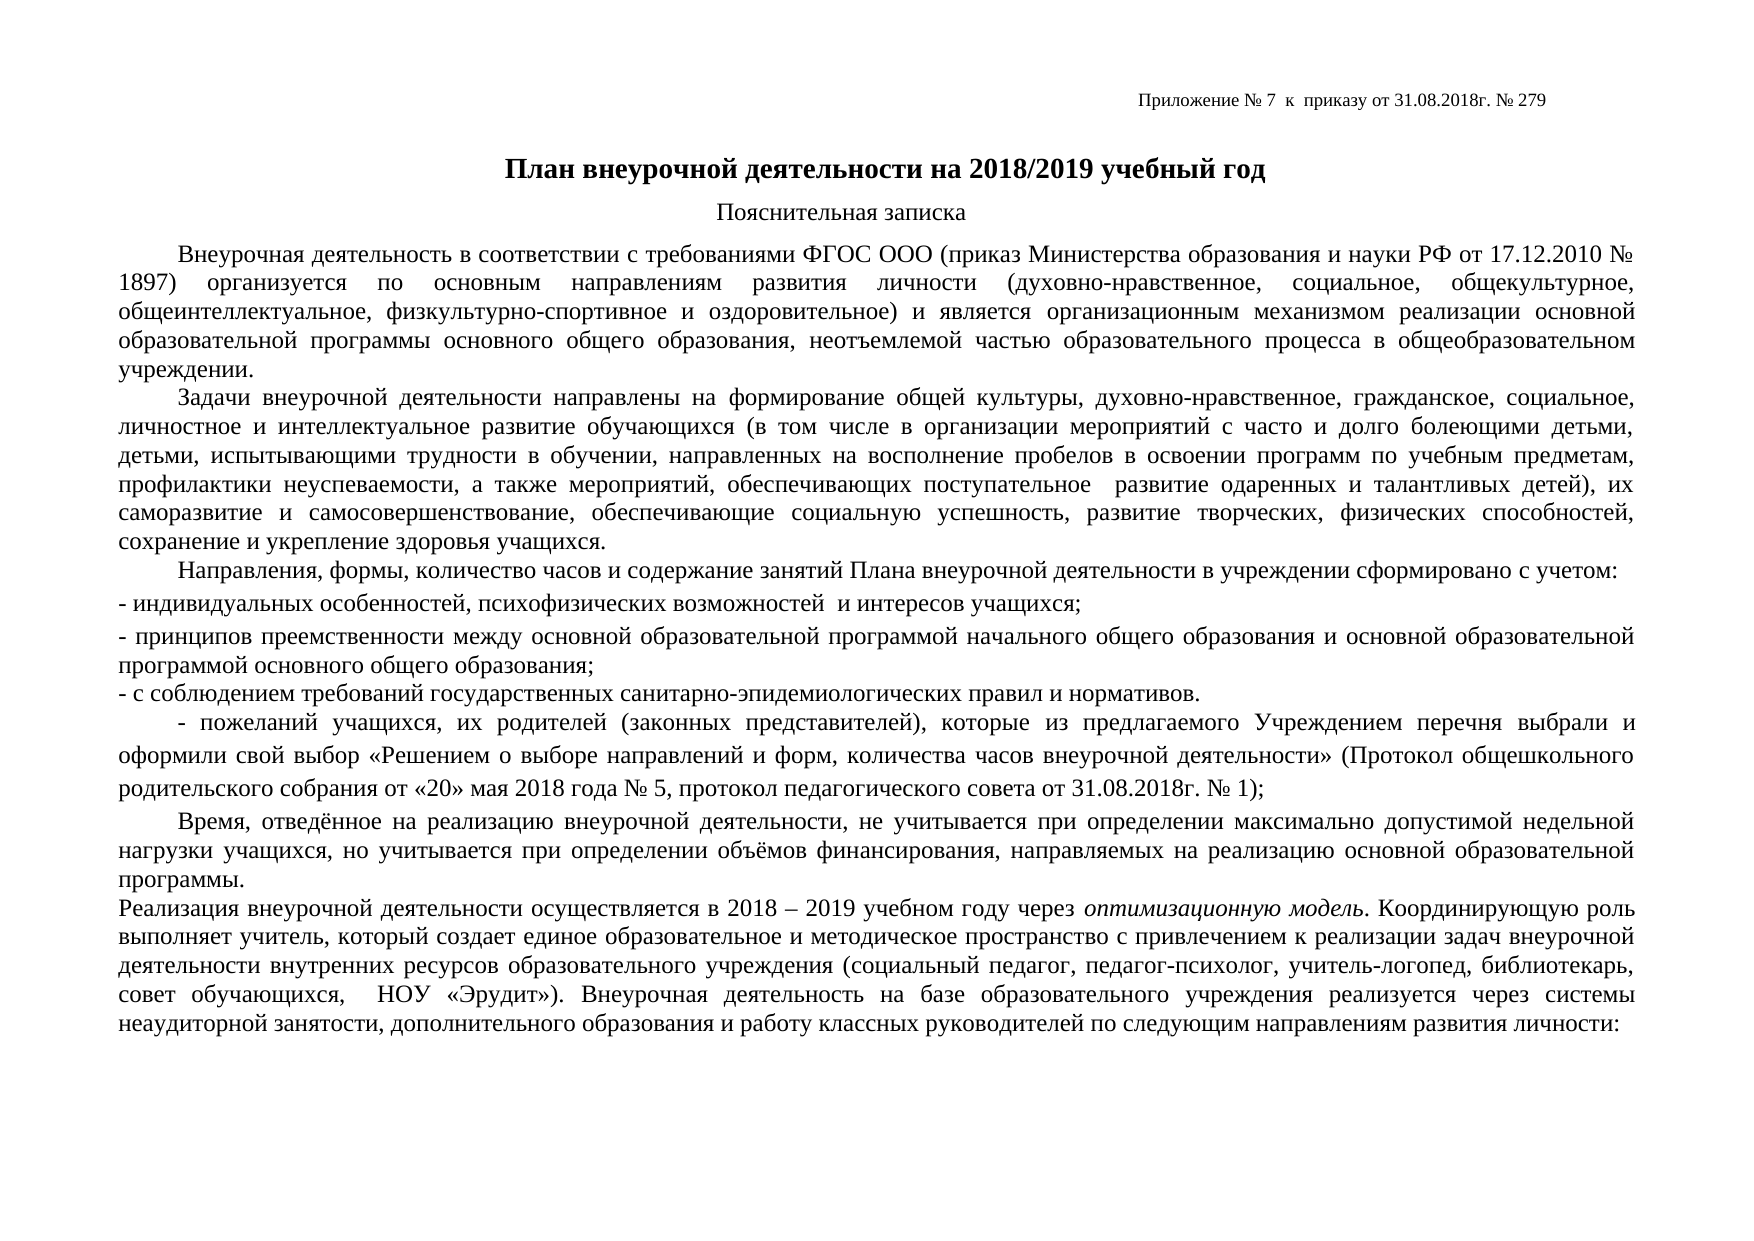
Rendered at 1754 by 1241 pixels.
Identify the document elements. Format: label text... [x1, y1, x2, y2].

text - принципов преемственности между основной образовательной программой начального общего образования и основной образовательной программой основного общего образования; [118, 621, 1636, 678]
text Время, отведённое на реализацию внеурочной деятельности, не учитывается при определении максимально допустимой недельной нагрузки учащихся, но учитывается при определении объёмов финансирования, направляемых на реализацию основной образовательной программы. [118, 806, 1636, 893]
text Приложение № 7 к приказу от 31.08.2018г. № 279 [118, 89, 1636, 110]
text - с соблюдением требований государственных санитарно-эпидемиологических правил и нормативов. [118, 678, 1636, 707]
text - индивидуальных особенностей, психофизических возможностей и интересов учащихся; [118, 588, 1636, 617]
text Реализация внеурочной деятельности осуществляется в 2018 – 2019 учебном году через оптимизационную модель. Координирующую роль выполняет учитель, который создает единое образовательное и методическое пространство с привлечением к реализации задач внеурочной деятельности внутренних ресурсов образовательного учреждения (социальный педагог, педагог-психолог, учитель-логопед, библиотекарь, совет обучающихся, НОУ «Эрудит»). Внеурочная деятельность на базе образовательного учреждения реализуется через системы неаудиторной занятости, дополнительного образования и работу классных руководителей по следующим направлениям развития личности: [118, 893, 1636, 1036]
text - пожеланий учащихся, их родителей (законных представителей), которые из предлагаемого Учреждением перечня выбрали и оформили свой выбор «Решением о выборе направлений и форм, количества часов внеурочной деятельности» (Протокол общешкольного родительского собрания от «20» мая 2018 года № 5, протокол педагогического совета от 31.08.2018г. № 1); [118, 707, 1636, 802]
text План внеурочной деятельности на 2018/2019 учебный год [118, 151, 1636, 185]
text Пояснительная записка [118, 197, 1636, 226]
text Внеурочная деятельность в соответствии с требованиями ФГОС ООО (приказ Министерства образования и науки РФ от 17.12.2010 № 1897) организуется по основным направлениям развития личности (духовно-нравственное, социальное, общекультурное, общеинтеллектуальное, физкультурно-спортивное и оздоровительное) и является организационным механизмом реализации основной образовательной программы основного общего образования, неотъемлемой частью образовательного процесса в общеобразовательном учреждении. [118, 239, 1636, 382]
text Задачи внеурочной деятельности направлены на формирование общей культуры, духовно-нравственное, гражданское, социальное, личностное и интеллектуальное развитие обучающихся (в том числе в организации мероприятий с часто и долго болеющими детьми, детьми, испытывающими трудности в обучении, направленных на восполнение пробелов в освоении программ по учебным предметам, профилактики неуспеваемости, а также мероприятий, обеспечивающих поступательное развитие одаренных и талантливых детей), их саморазвитие и самосовершенствование, обеспечивающие социальную успешность, развитие творческих, физических способностей, сохранение и укрепление здоровья учащихся. [118, 382, 1636, 555]
text Направления, формы, количество часов и содержание занятий Плана внеурочной деятельности в учреждении сформировано с учетом: [118, 555, 1636, 584]
